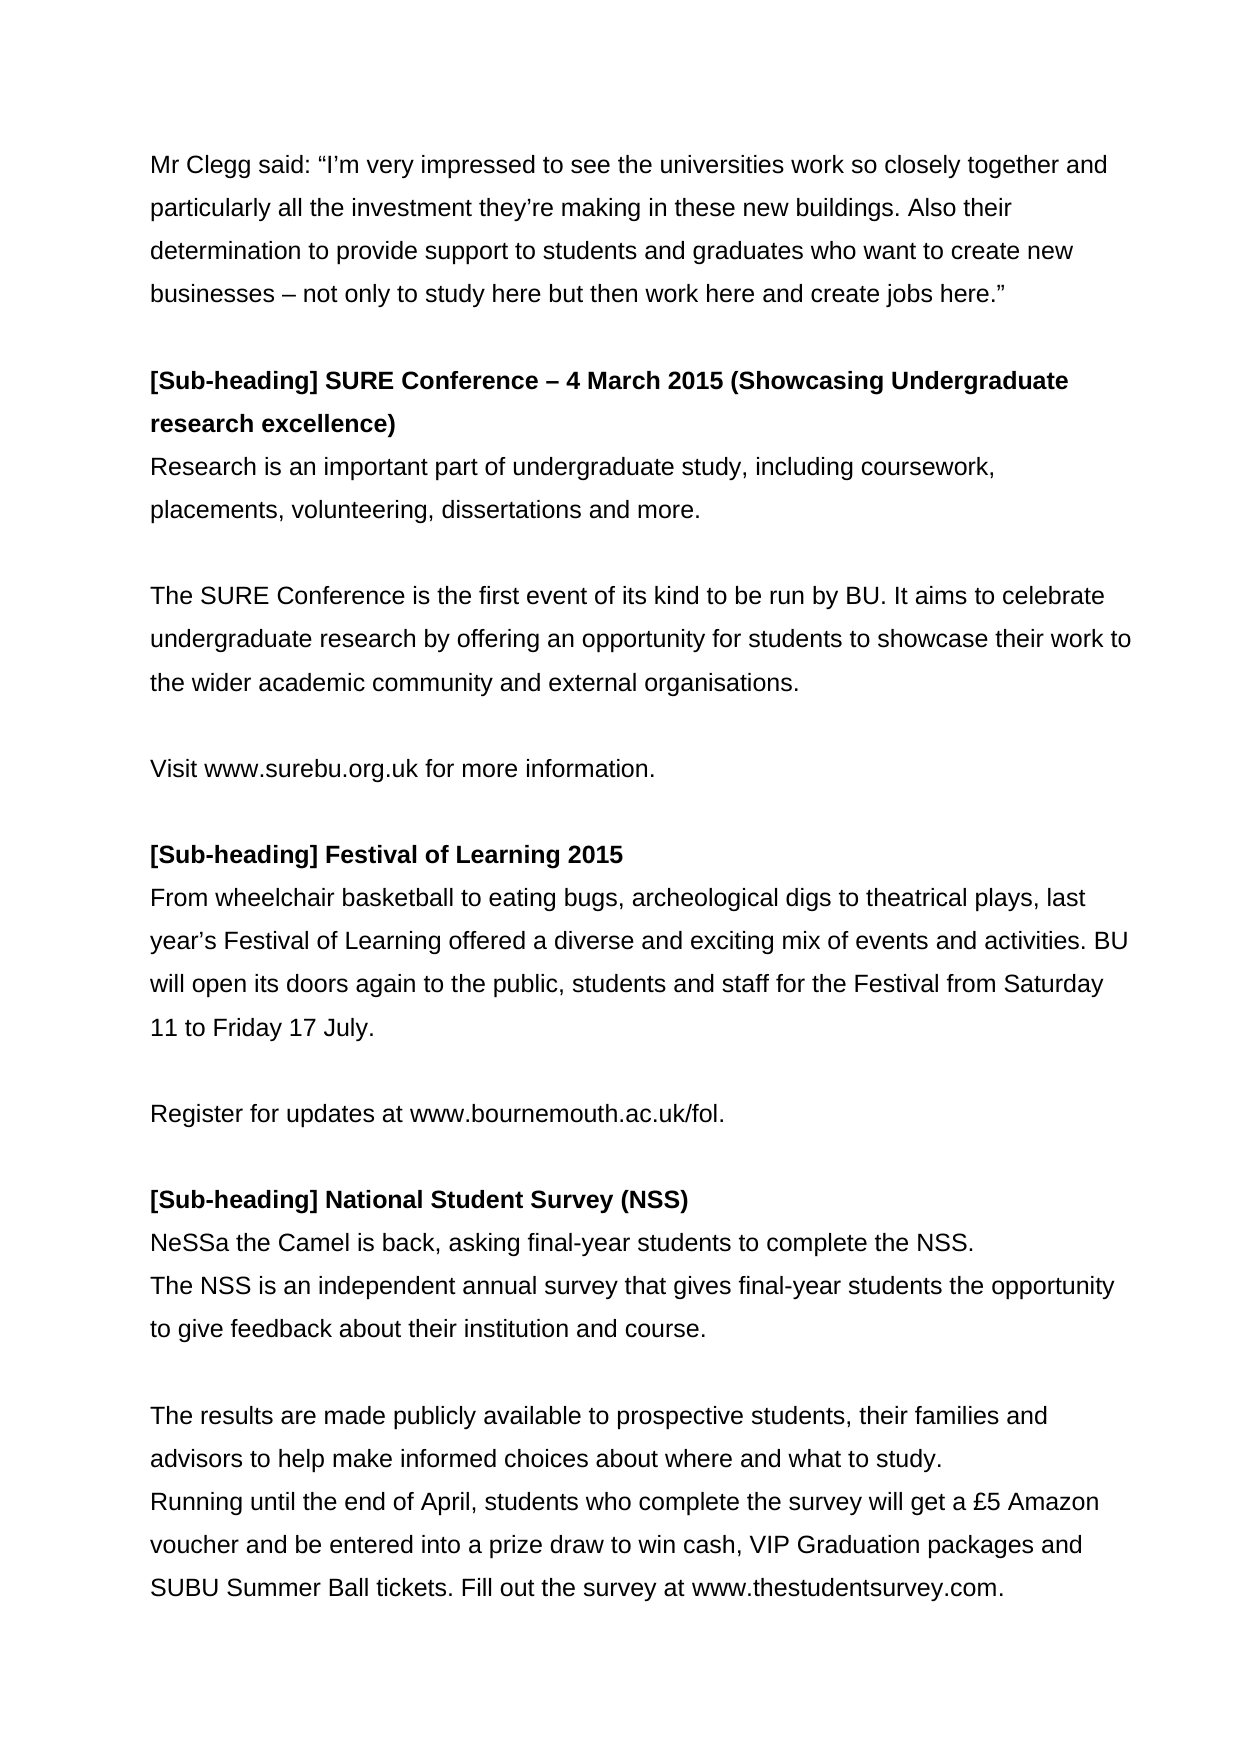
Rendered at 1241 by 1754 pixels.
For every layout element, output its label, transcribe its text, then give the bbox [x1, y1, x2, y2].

text NeSSa the Camel is back, asking final-year students to complete the NSS. [150, 1228, 1137, 1257]
text The SURE Conference is the first event of its kind to be run by BU. It aims to celebrate undergraduate research by offering an opportunity for students to showcase their work to the wider academic community and external organisations. [150, 581, 1137, 696]
text Register for updates at www.bournemouth.ac.uk/fol. [150, 1099, 1137, 1127]
text Running until the end of April, students who complete the survey will get a £5 Amazon voucher and be entered into a prize draw to win cash, VIP Graduation packages and SUBU Summer Ball tickets. Fill out the survey at www.thestudentsurvey.com. [150, 1487, 1137, 1602]
text [Sub-heading] SURE Conference – 4 March 2015 (Showcasing Undergraduate research excellence) [150, 366, 1137, 437]
text From wheelchair basketball to eating bugs, archeological digs to theatrical plays, last year’s Festival of Learning offered a diverse and exciting mix of events and activities. BU will open its doors again to the public, students and staff for the Festival from Saturday 11 to Friday 17 July. [150, 883, 1137, 1041]
text [Sub-heading] Festival of Learning 2015 [150, 840, 1137, 869]
text Research is an important part of undergraduate study, including coursework, placements, volunteering, dissertations and more. [150, 452, 1137, 524]
text [Sub-heading] National Student Survey (NSS) [150, 1185, 1137, 1214]
text Visit www.surebu.org.uk for more information. [150, 754, 1137, 782]
text The results are made publicly available to prospective students, their families and advisors to help make informed choices about where and what to study. [150, 1401, 1137, 1472]
text Mr Clegg said: “I’m very impressed to see the universities work so closely together and particularly all the investment they’re making in these new buildings. Also their determination to provide support to students and graduates who want to create new businesses – not only to study here but then work here and create jobs here.” [150, 150, 1137, 308]
text The NSS is an independent annual survey that gives final-year students the opportunity to give feedback about their institution and course. [150, 1271, 1137, 1343]
